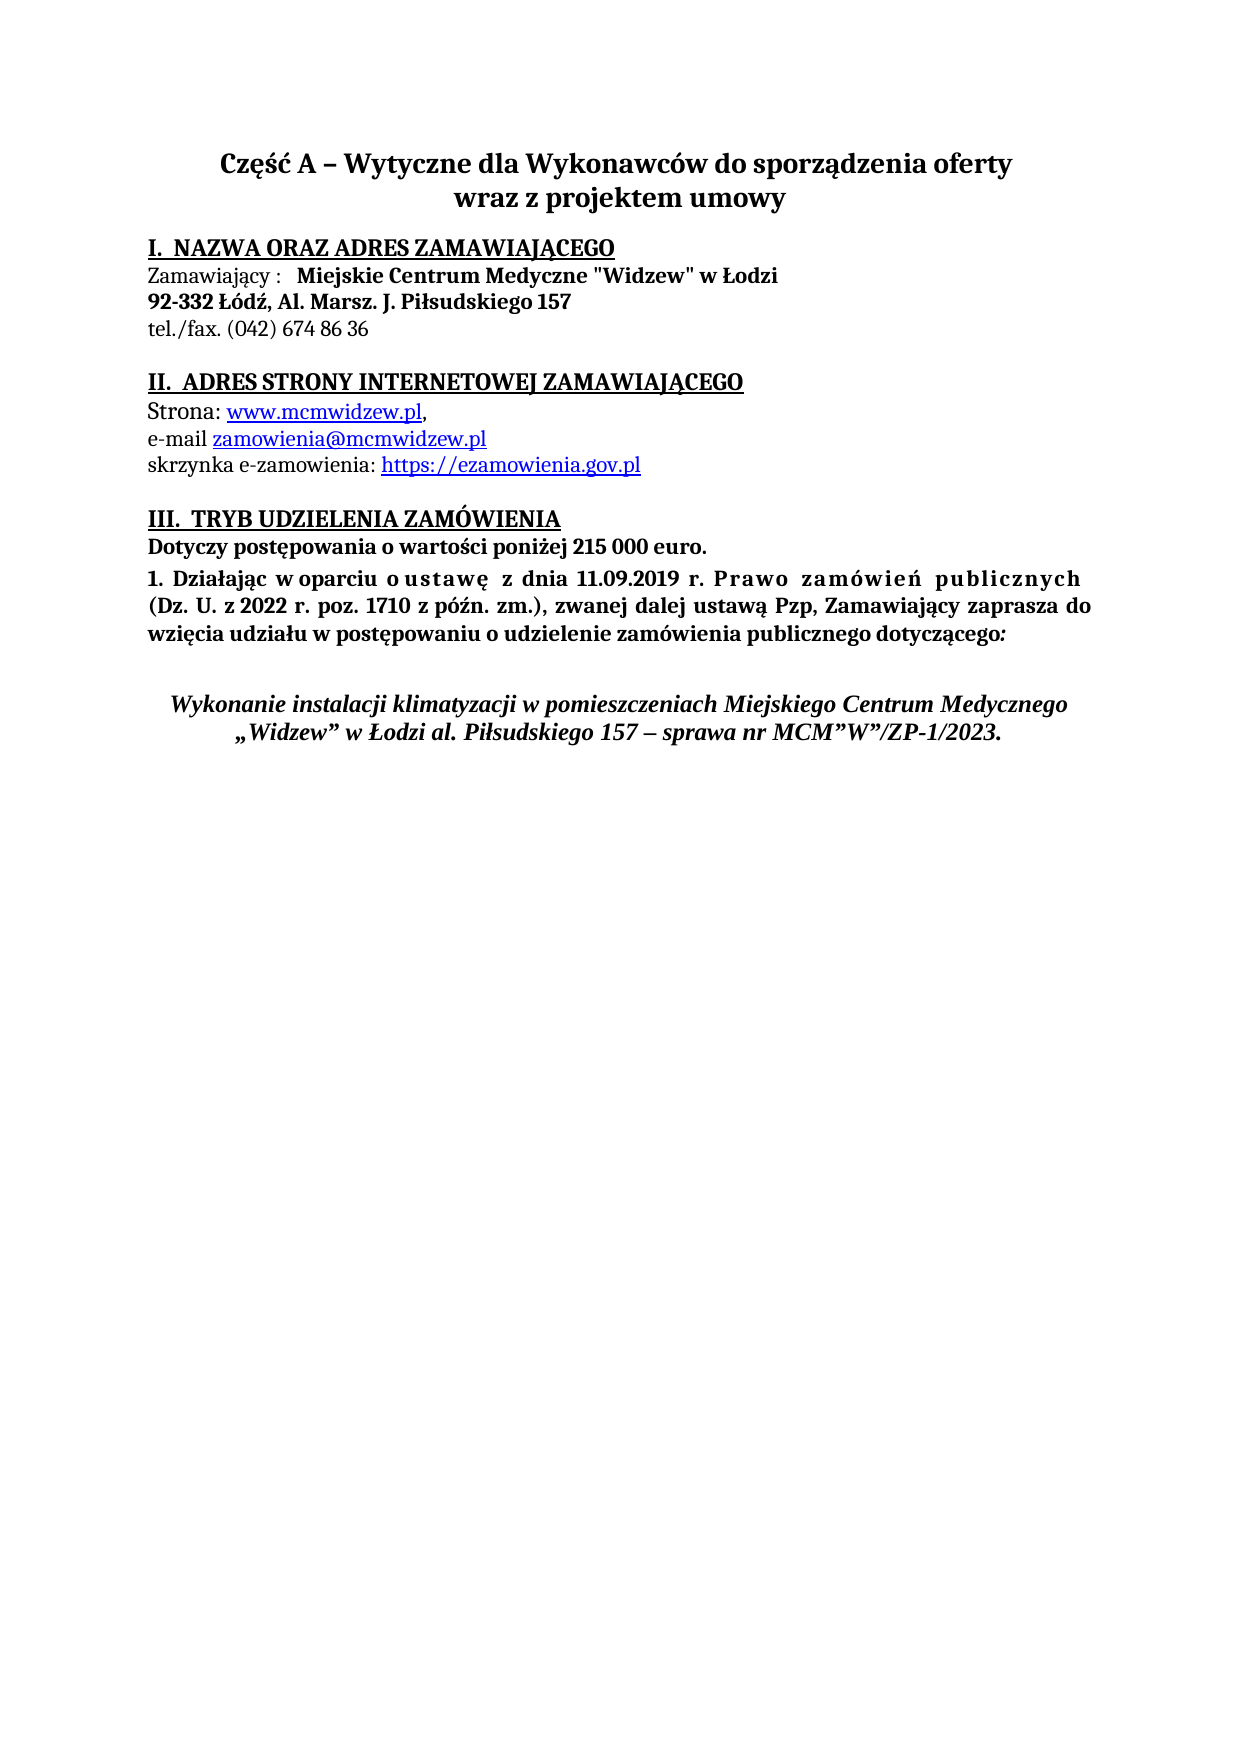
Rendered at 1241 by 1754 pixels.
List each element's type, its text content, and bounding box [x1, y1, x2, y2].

text Wykonanie instalacji klimatyzacji w pomieszczeniach Miejskiego Centrum Medycznego „Widzew” w Łodzi al. Piłsudskiego 157 – sprawa nr MCM”W”/ZP-1/2023. [148, 689, 1092, 746]
text 1. Działając w oparciu o ustawę z dnia 11.09.2019 r. Prawo zamówień publicznych (Dz. U. z 2022 r. poz. 1710 z późn. zm.), zwanej dalej ustawą Pzp, Zamawiający zaprasza do wzięcia udziału w postępowaniu o udzielenie zamówienia publicznego dotyczącego: [148, 566, 1092, 647]
text skrzynka e-zamowienia: https://ezamowienia.gov.pl [148, 452, 1092, 478]
text Zamawiający : Miejskie Centrum Medyczne "Widzew" w Łodzi 92-332 Łódź, Al. Marsz. J. Piłsudskiego 157 [148, 263, 1092, 315]
text Dotyczy postępowania o wartości poniżej 215 000 euro. [148, 533, 1092, 560]
subtitle III. TRYB UDZIELENIA ZAMÓWIENIA [148, 505, 1092, 533]
text Strona: www.mcmwidzew.pl, [148, 397, 1092, 426]
text tel./fax. (042) 674 86 36 [148, 315, 1092, 342]
text Część A – Wytyczne dla Wykonawców do sporządzenia oferty wraz z projektem umowy [148, 148, 1092, 215]
text e-mail [148, 426, 1092, 452]
subtitle II. ADRES STRONY INTERNETOWEJ ZAMAWIAJĄCEGO [148, 368, 1092, 397]
subtitle I. NAZWA ORAZ ADRES ZAMAWIAJĄCEGO [148, 234, 1092, 263]
